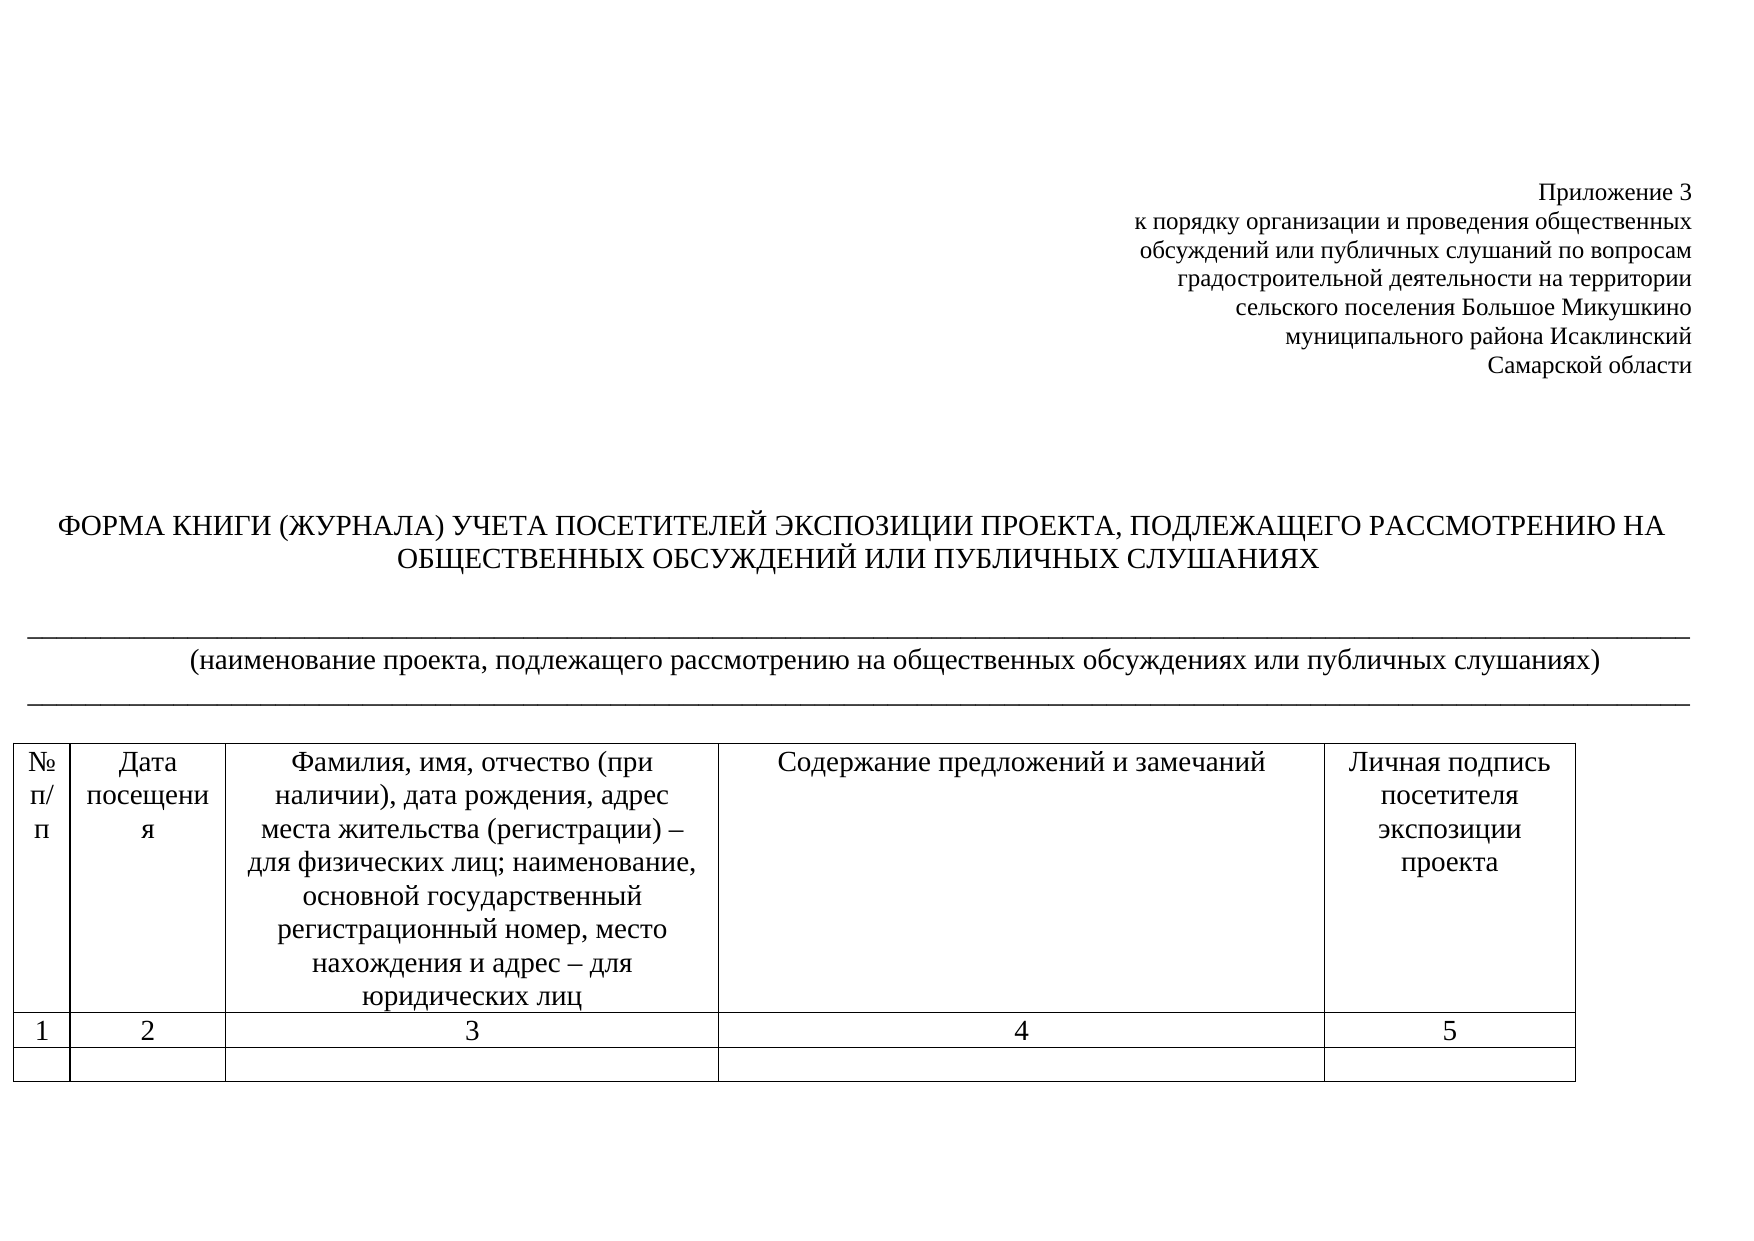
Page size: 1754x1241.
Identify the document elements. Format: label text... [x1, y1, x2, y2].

text к порядку организации и проведения общественных [25, 206, 1692, 235]
table_cell 3 [226, 1013, 718, 1047]
text муниципального района Исаклинский [25, 321, 1692, 350]
text ФОРМА КНИГИ (ЖУРНАЛА) УЧЕТА ПОСЕТИТЕЛЕЙ ЭКСПОЗИЦИИ ПРОЕКТА, ПОДЛЕЖАЩЕГО РАССМОТРЕНИЮ НА ОБЩЕСТВЕННЫХ ОБСУЖДЕНИЙ ИЛИ ПУБЛИЧНЫХ СЛУШАНИЯХ [25, 508, 1692, 575]
table_cell 1 [14, 1013, 69, 1047]
table_header Фамилия, имя, отчество (при наличии), дата рождения, адрес места жительства (регистрации) – для физических лиц; наименование, основной государственный регистрационный номер, место нахождения и адрес – для юридических лиц [226, 744, 718, 1012]
table_cell [1325, 1048, 1575, 1081]
table_header Дата посещения [71, 744, 225, 1012]
text сельского поселения Большое Микушкино [25, 292, 1692, 321]
text обсуждений или публичных слушаний по вопросам [25, 235, 1692, 263]
table_cell [719, 1048, 1324, 1081]
table_header Содержание предложений и замечаний [719, 744, 1324, 1012]
text Самарской области [25, 350, 1692, 378]
table_cell 2 [71, 1013, 225, 1047]
table_cell [71, 1048, 225, 1081]
table_cell 4 [719, 1013, 1324, 1047]
table_cell [14, 1048, 69, 1081]
table_header № п/п [14, 744, 69, 1012]
table_cell 5 [1325, 1013, 1575, 1047]
text __________________________________________________________________________________________________________________ (наименование проекта, подлежащего рассмотрению на общественных обсуждениях или публичных слушаниях) [25, 608, 1692, 676]
text __________________________________________________________________________________________________________________ [25, 676, 1692, 709]
text Приложение 3 [25, 177, 1692, 206]
table_cell [226, 1048, 718, 1081]
text градостроительной деятельности на территории [25, 263, 1692, 292]
table_header Личная подпись посетителя экспозиции проекта [1325, 744, 1575, 1012]
